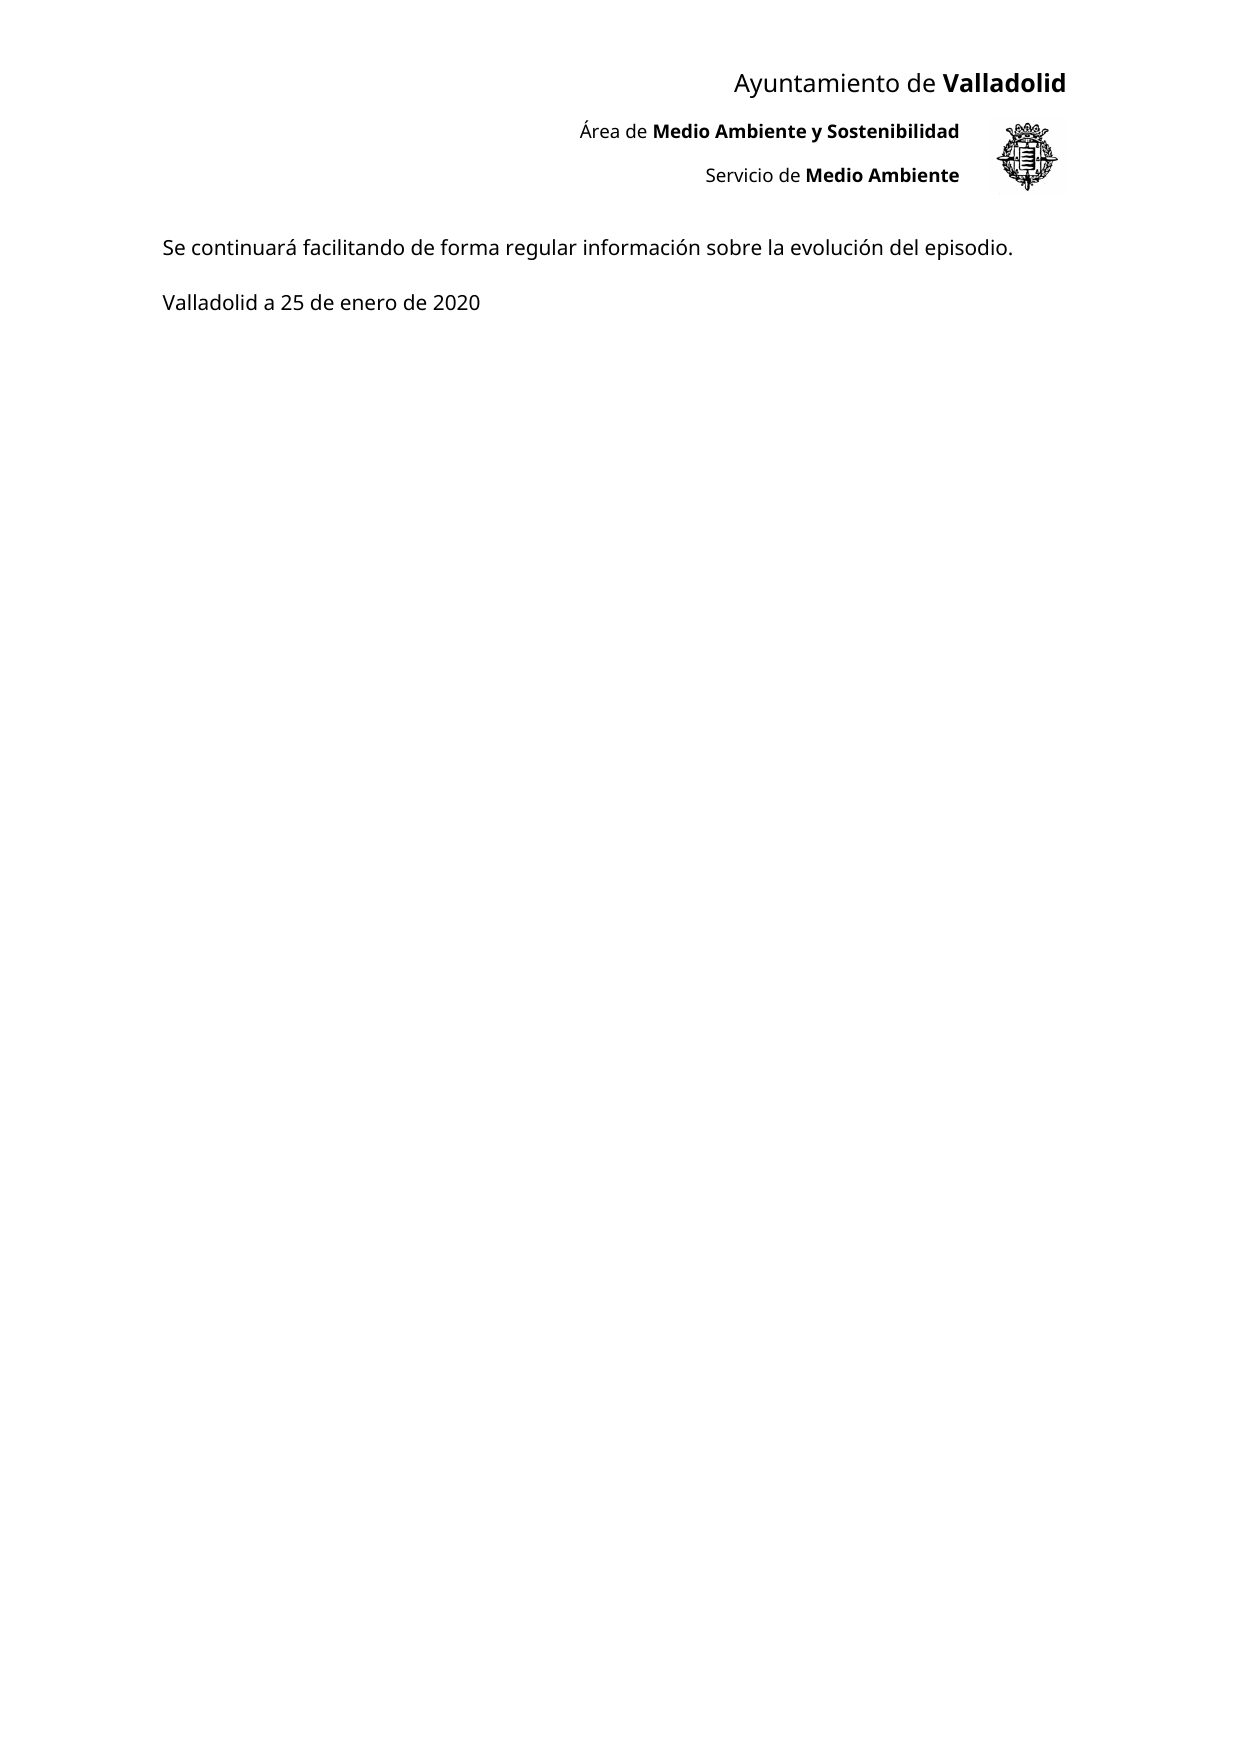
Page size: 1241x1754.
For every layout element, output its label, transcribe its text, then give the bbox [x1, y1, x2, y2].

picture [987, 118, 1067, 195]
text Se continuará facilitando de forma regular información sobre la evolución del episodio. [162, 233, 1078, 261]
text Valladolid a 25 de enero de 2020 [162, 288, 1078, 316]
